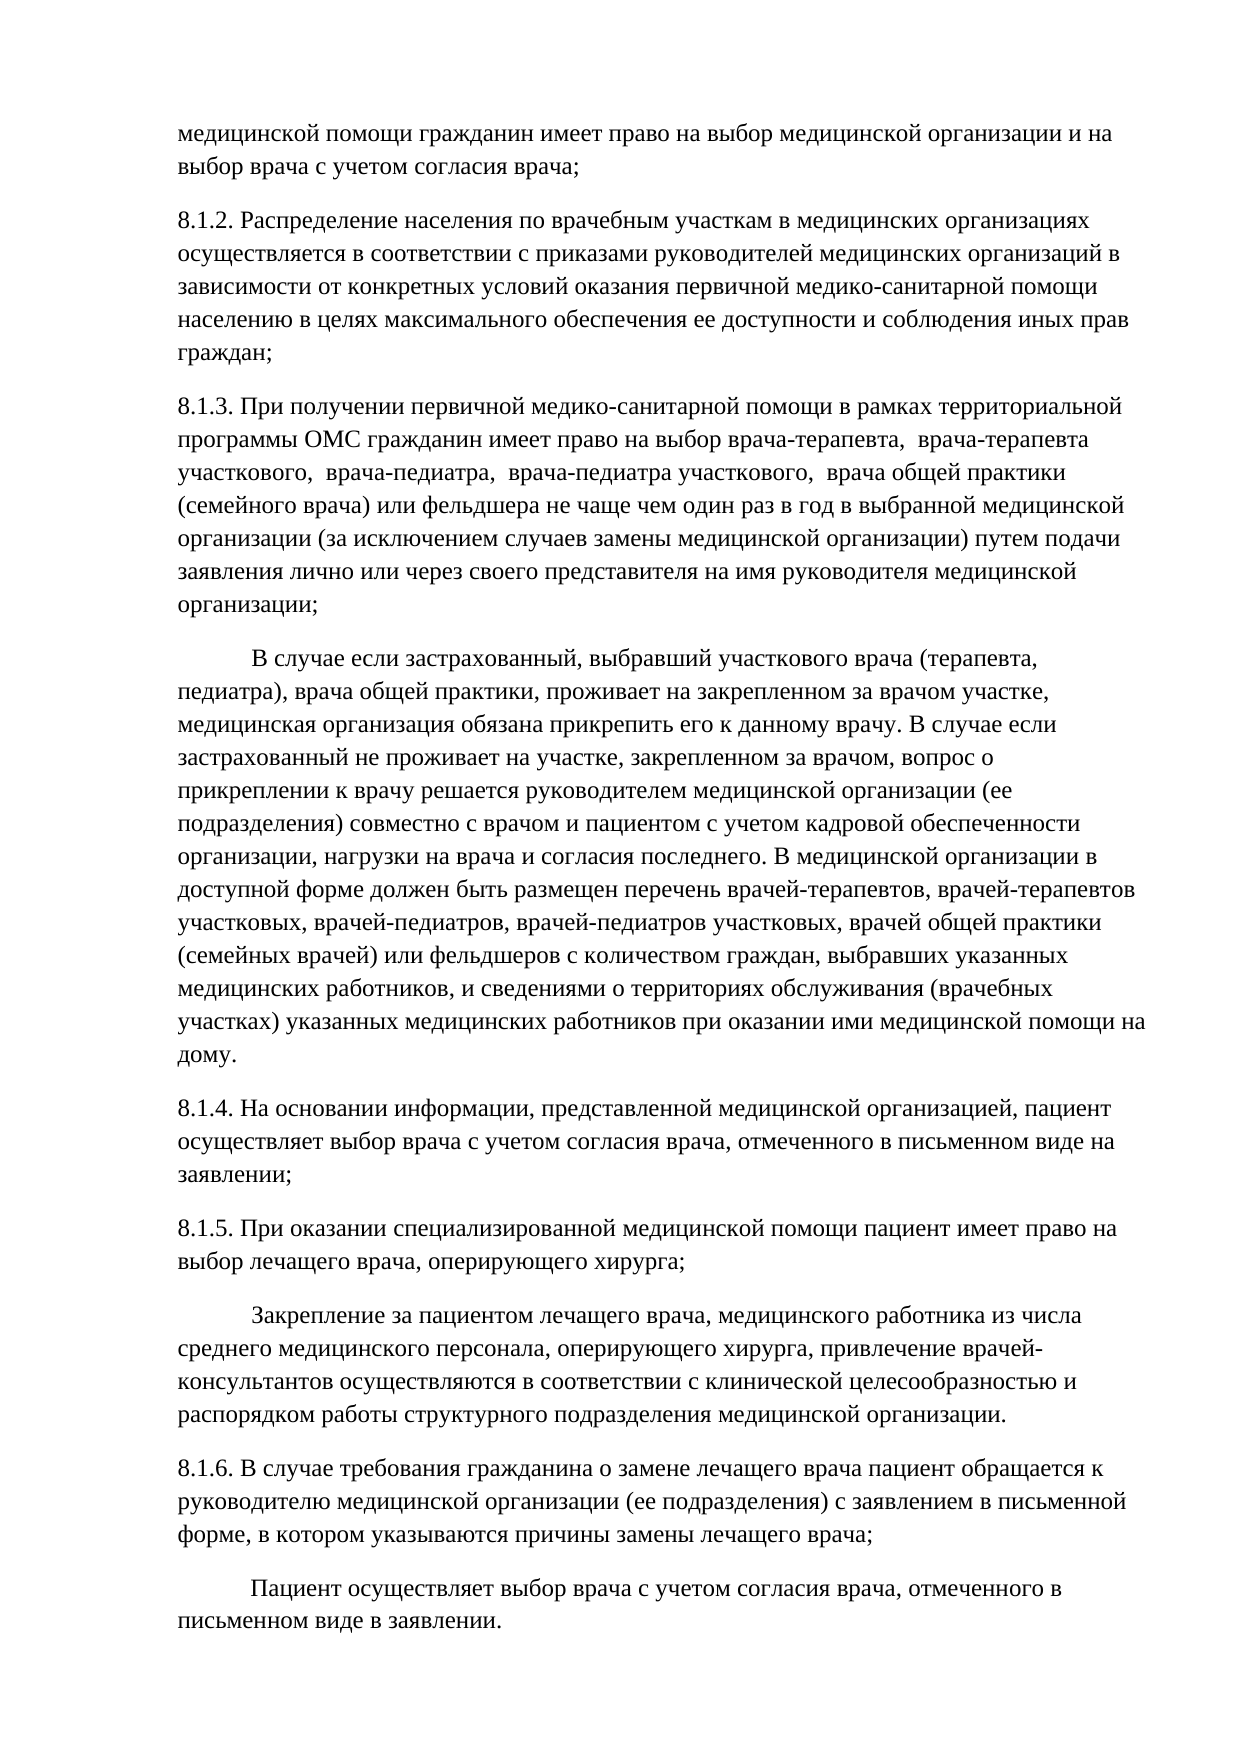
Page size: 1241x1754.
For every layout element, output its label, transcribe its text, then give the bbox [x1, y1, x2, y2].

text Закрепление за пациентом лечащего врача, медицинского работника из числа среднего медицинского персонала, оперирующего хирурга, привлечение врачей-консультантов осуществляются в соответствии с клинической целесообразностью и распорядком работы структурного подразделения медицинской организации. [177, 1300, 1152, 1428]
text В случае если застрахованный, выбравший участкового врача (терапевта, педиатра), врача общей практики, проживает на закрепленном за врачом участке, медицинская организация обязана прикрепить его к данному врачу. В случае если застрахованный не проживает на участке, закрепленном за врачом, вопрос о прикреплении к врачу решается руководителем медицинской организации (ее подразделения) совместно с врачом и пациентом с учетом кадровой обеспеченности организации, нагрузки на врача и согласия последнего. В медицинской организации в доступной форме должен быть размещен перечень врачей-терапевтов, врачей-терапевтов участковых, врачей-педиатров, врачей-педиатров участковых, врачей общей практики (семейных врачей) или фельдшеров с количеством граждан, выбравших указанных медицинских работников, и сведениями о территориях обслуживания (врачебных участках) указанных медицинских работников при оказании ими медицинской помощи на дому. [177, 643, 1152, 1068]
text 8.1.4. На основании информации, представленной медицинской организацией, пациент осуществляет выбор врача с учетом согласия врача, отмеченного в письменном виде на заявлении; [177, 1093, 1152, 1188]
text 8.1.6. В случае требования гражданина о замене лечащего врача пациент обращается к руководителю медицинской организации (ее подразделения) с заявлением в письменной форме, в котором указываются причины замены лечащего врача; [177, 1453, 1152, 1547]
text 8.1.2. Распределение населения по врачебным участкам в медицинских организациях осуществляется в соответствии с приказами руководителей медицинских организаций в зависимости от конкретных условий оказания первичной медико-санитарной помощи населению в целях максимального обеспечения ее доступности и соблюдения иных прав граждан; [177, 205, 1152, 366]
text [177, 118, 1152, 180]
text 8.1.3. При получении первичной медико-санитарной помощи в рамках территориальной программы ОМС гражданин имеет право на выбор врача-терапевта, врача-терапевта участкового, врача-педиатра, врача-педиатра участкового, врача общей практики (семейного врача) или фельдшера не чаще чем один раз в год в выбранной медицинской организации (за исключением случаев замены медицинской организации) путем подачи заявления лично или через своего представителя на имя руководителя медицинской организации; [177, 391, 1152, 618]
text Пациент осуществляет выбор врача с учетом согласия врача, отмеченного в письменном виде в заявлении. [177, 1573, 1152, 1634]
text 8.1.5. При оказании специализированной медицинской помощи пациент имеет право на выбор лечащего врача, оперирующего хирурга; [177, 1213, 1152, 1275]
